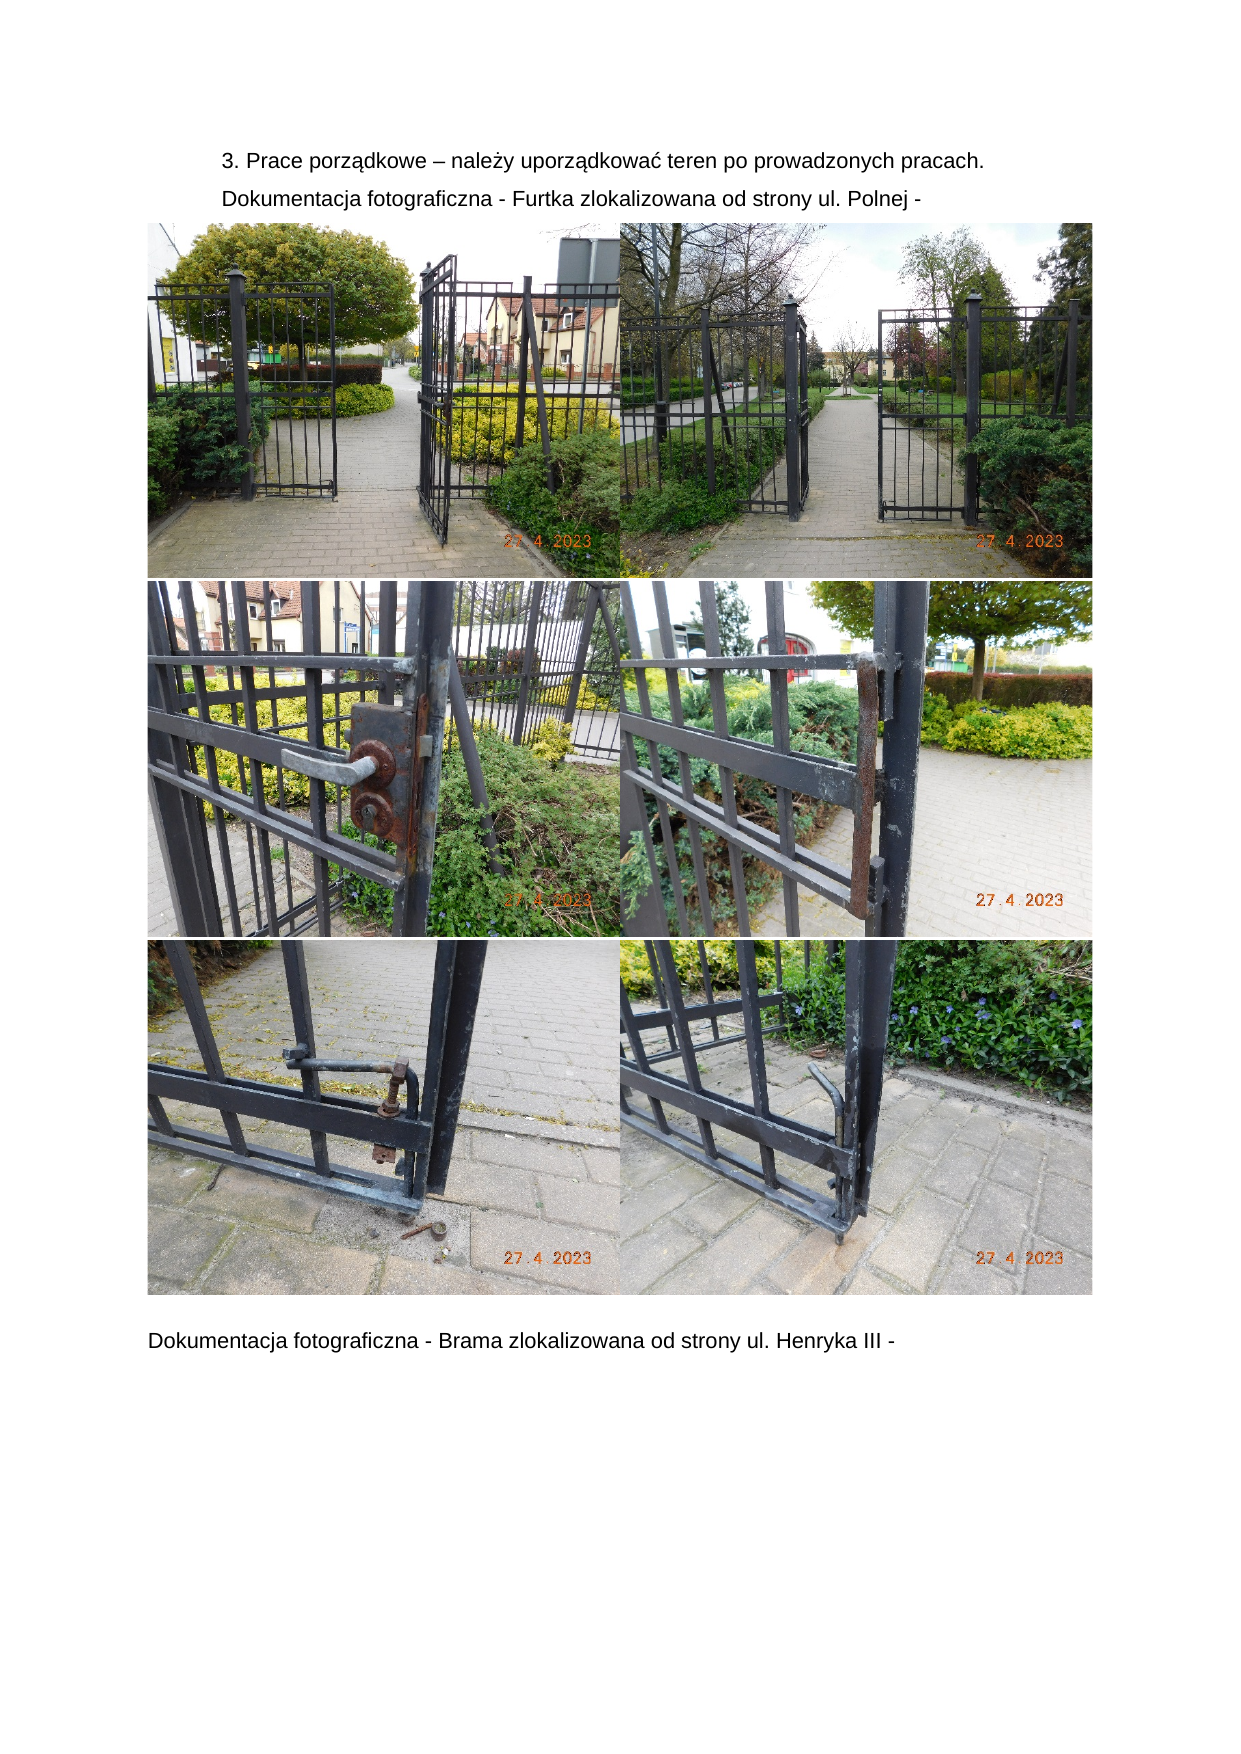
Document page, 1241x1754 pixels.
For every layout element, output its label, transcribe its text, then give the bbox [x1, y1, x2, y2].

text Dokumentacja fotograficzna - Furtka zlokalizowana od strony ul. Polnej - [148, 185, 1107, 211]
picture [147, 940, 1093, 1295]
text Dokumentacja fotograficzna - Brama zlokalizowana od strony ul. Henryka III - [148, 1328, 1107, 1353]
text 3. Prace porządkowe – należy uporządkować teren po prowadzonych pracach. [148, 148, 1107, 173]
picture [147, 223, 1093, 578]
picture [147, 581, 1093, 937]
